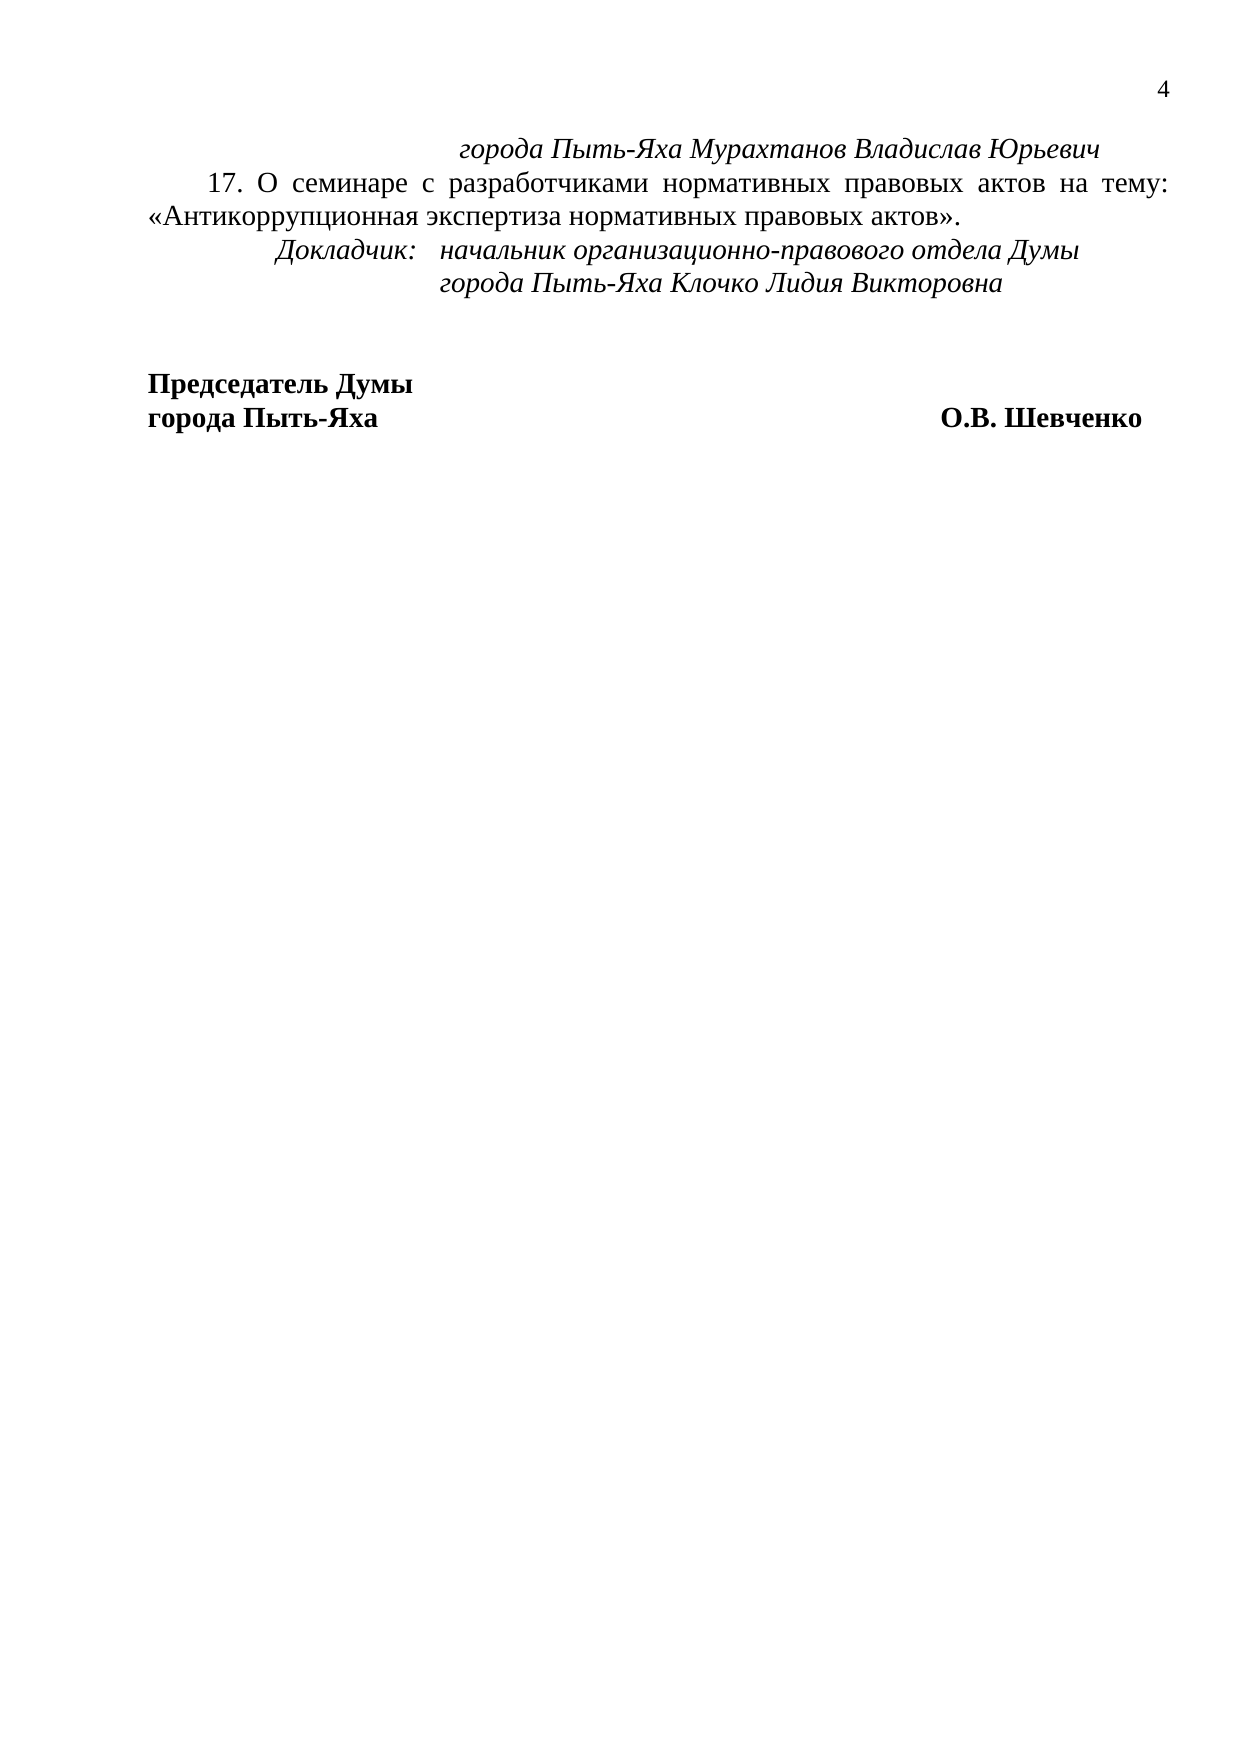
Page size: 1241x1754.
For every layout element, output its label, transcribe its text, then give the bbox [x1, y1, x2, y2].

text Председатель Думы [148, 366, 1169, 400]
table_header Докладчик: [136, 232, 428, 299]
text города Пыть-Яха О.В. Шевченко [148, 400, 1169, 433]
text города Пыть-Яха Мурахтанов Владислав Юрьевич [148, 131, 1169, 165]
text 17. О семинаре с разработчиками нормативных правовых актов на тему: «Антикоррупционная экспертиза нормативных правовых актов». [148, 165, 1169, 232]
table_header начальник организационно-правового отдела Думы города Пыть-Яха Клочко Лидия Викторовна [428, 232, 1163, 299]
